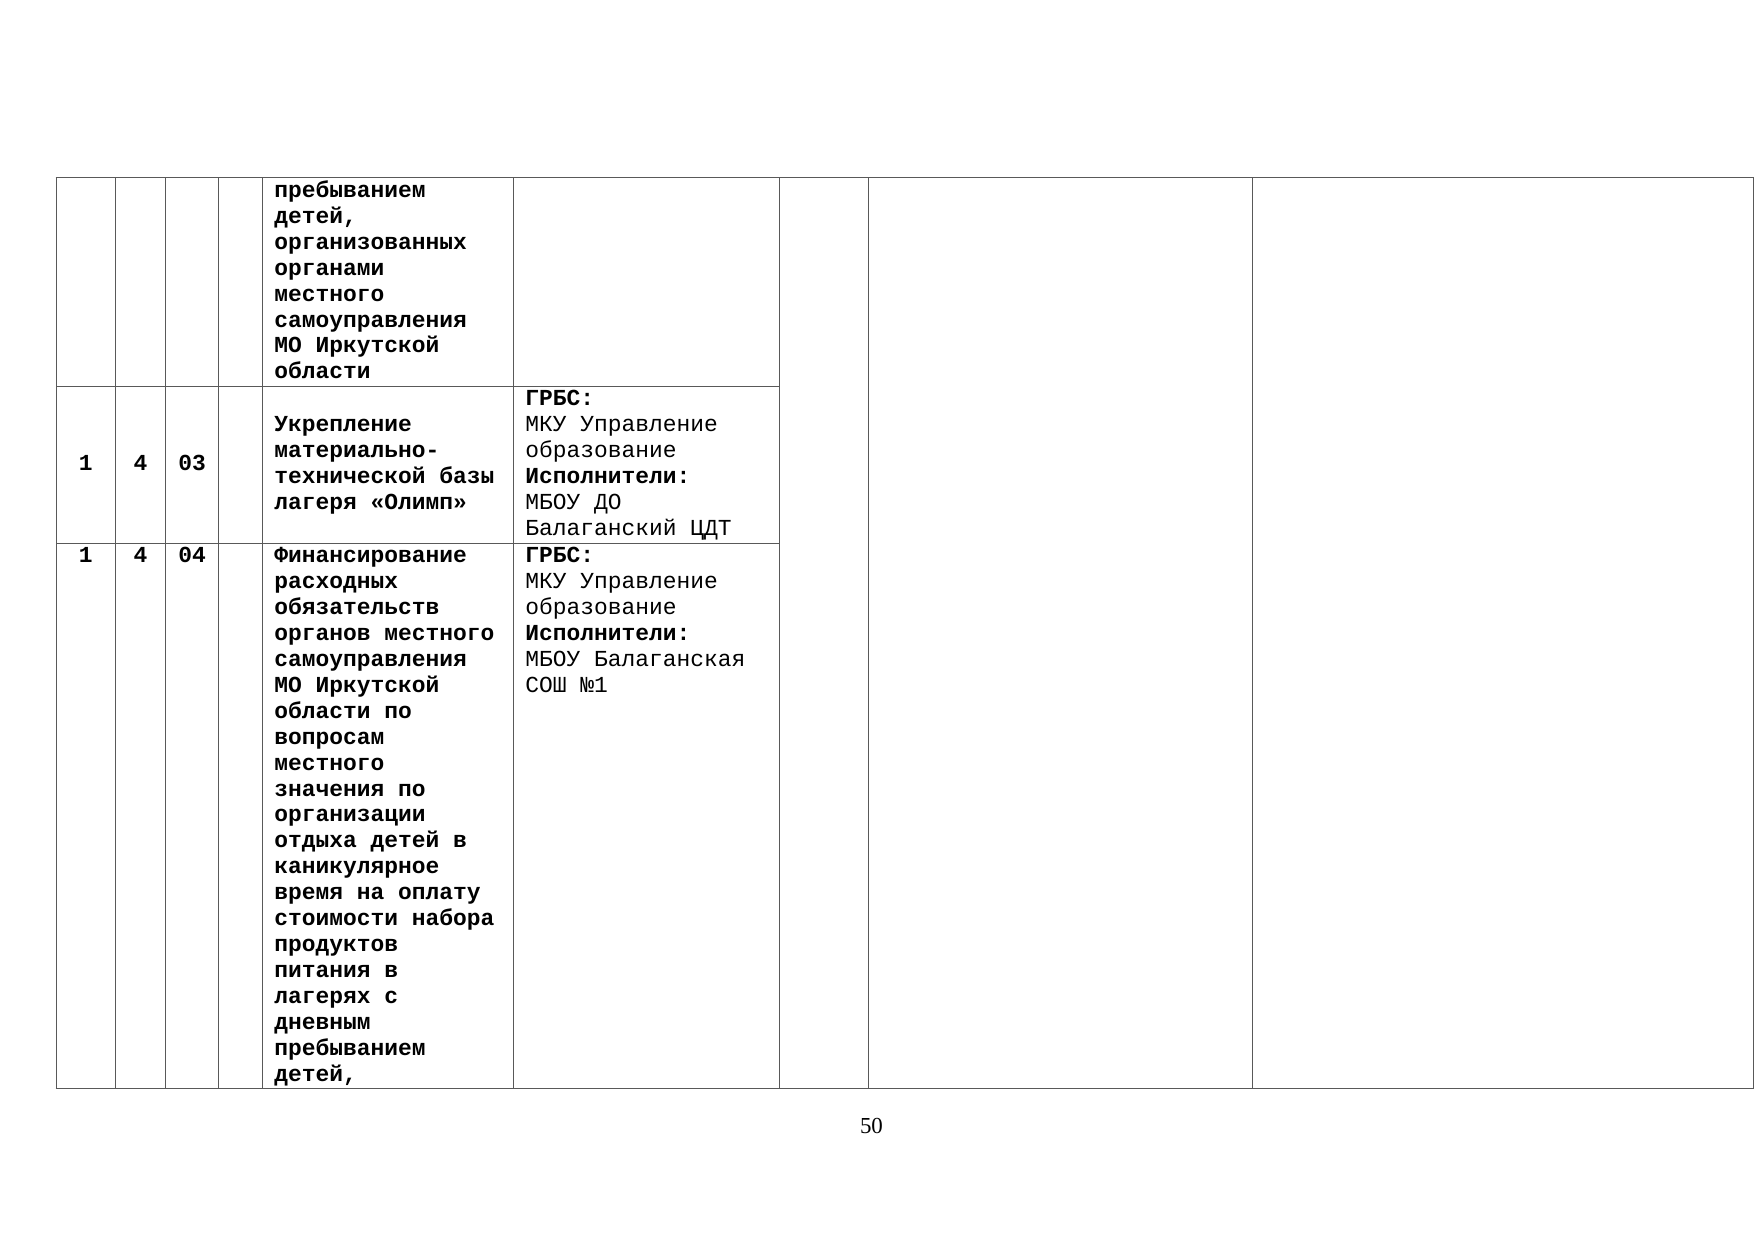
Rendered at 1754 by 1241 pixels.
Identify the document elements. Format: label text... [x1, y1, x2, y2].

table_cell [263, 178, 513, 386]
table_cell 1 [57, 178, 115, 386]
table_cell 4 [116, 544, 165, 1088]
table_cell 04 [166, 544, 218, 1088]
table_cell [219, 544, 262, 1088]
table_cell 1 [57, 387, 115, 542]
table_cell [219, 387, 262, 542]
table_cell Укрепление материально-технической базы лагеря «Олимп» [263, 387, 513, 542]
table_cell 4 [116, 178, 165, 386]
table_cell ГРБС: МКУ Управление образование Исполнители: МБОУ ДО Балаганский ЦДТ [514, 387, 779, 542]
table_cell 4 [116, 387, 165, 542]
table_cell 1 [57, 544, 115, 1088]
table_cell [219, 178, 262, 386]
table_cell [263, 544, 513, 1088]
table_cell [514, 178, 779, 386]
table_cell 03 [166, 387, 218, 542]
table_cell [514, 544, 779, 1088]
table_cell 02 [166, 178, 218, 386]
